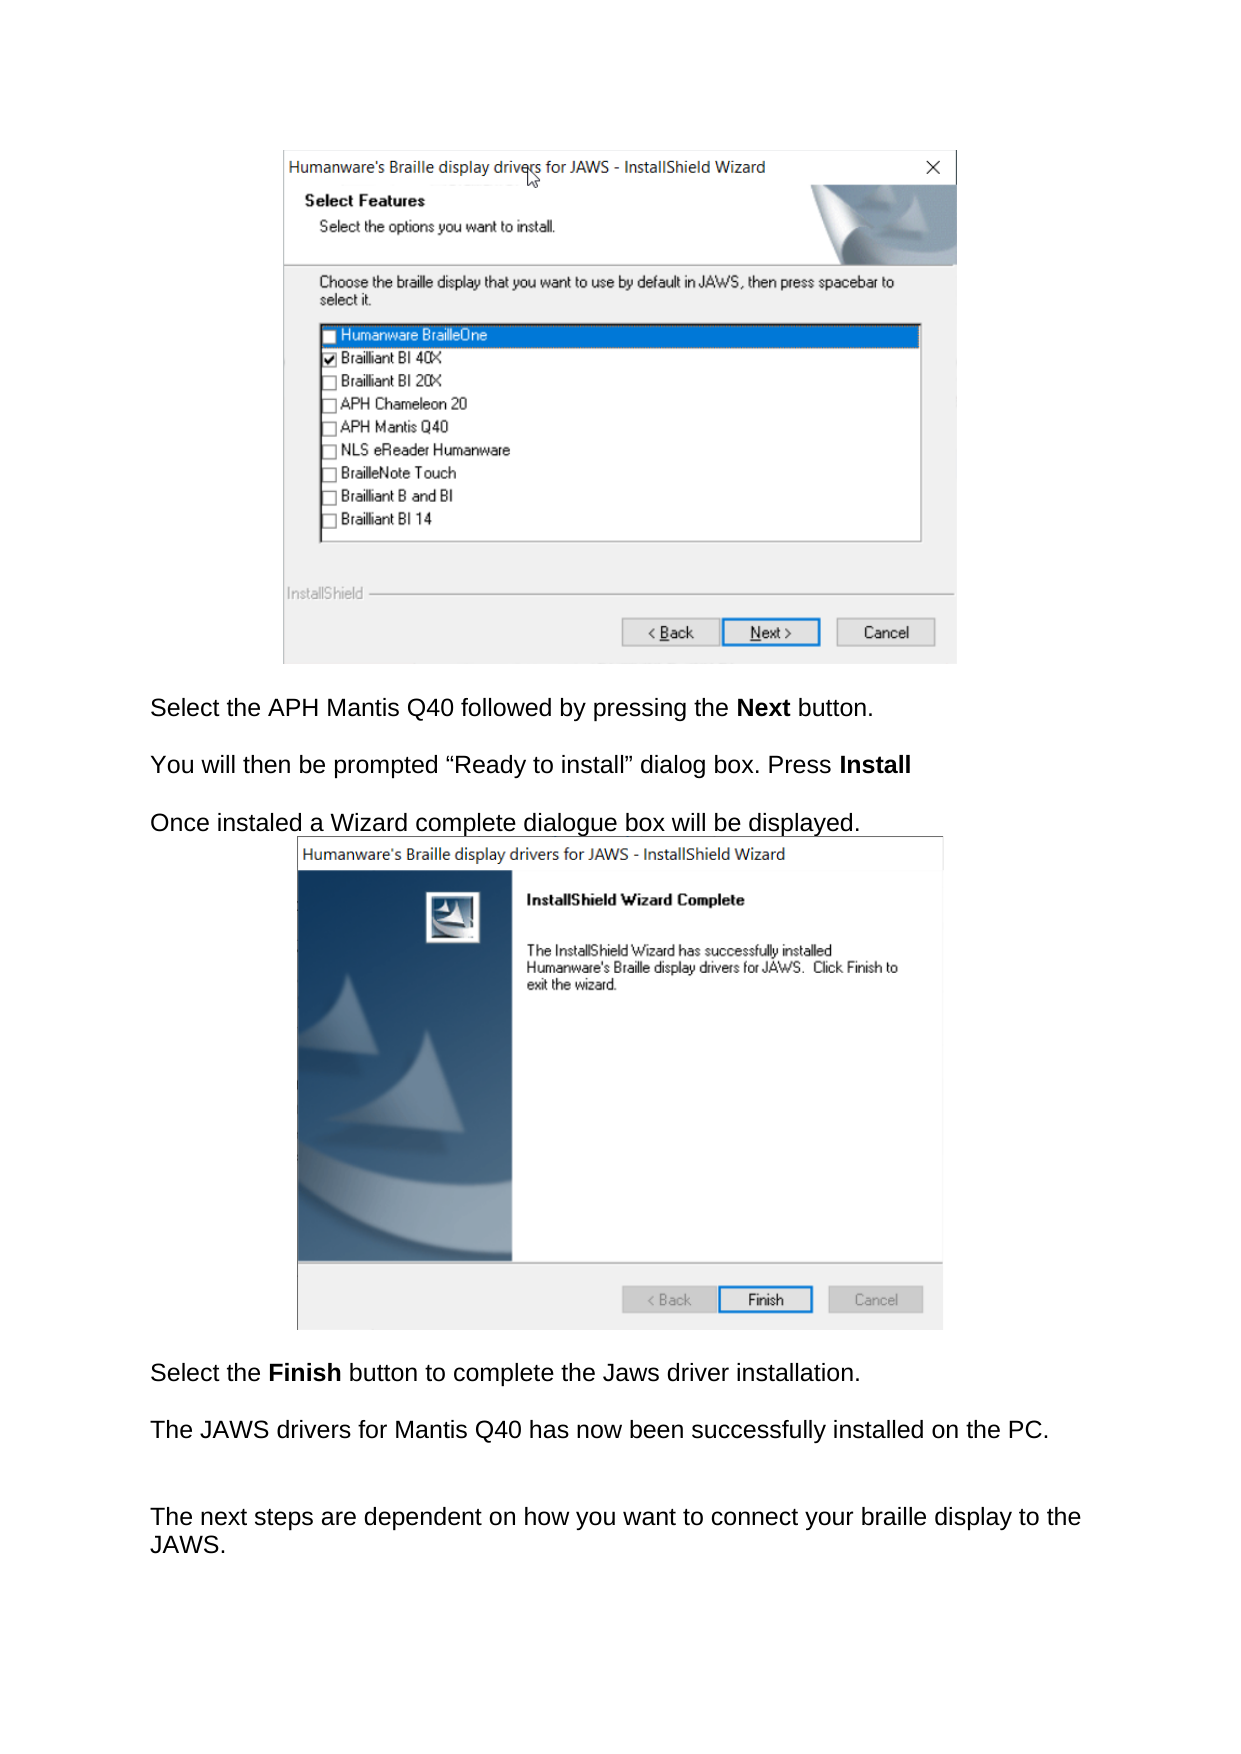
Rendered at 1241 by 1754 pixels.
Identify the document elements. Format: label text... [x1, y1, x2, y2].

text Once instaled a Wizard complete dialogue box will be displayed. [150, 807, 1090, 836]
text You will then be prompted “Ready to install” dialog box. Press Install [150, 750, 1090, 779]
picture [283, 150, 957, 664]
text Select the Finish button to complete the Jaws driver installation. [150, 1358, 1090, 1387]
text The next steps are dependent on how you want to connect your braille display to the JAWS. [150, 1502, 1090, 1559]
text Select the APH Mantis Q40 followed by pressing the Next button. [150, 692, 1090, 721]
picture [297, 836, 944, 1330]
text The JAWS drivers for Mantis Q40 has now been successfully installed on the PC. [150, 1416, 1090, 1444]
